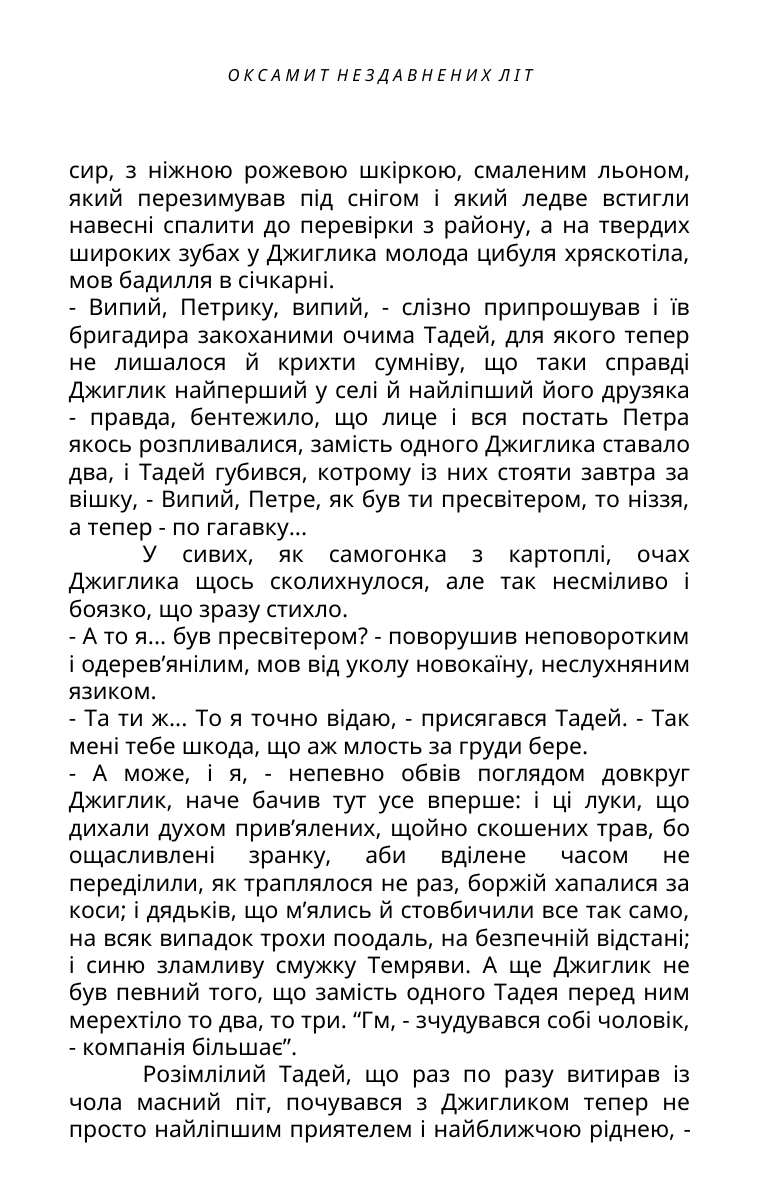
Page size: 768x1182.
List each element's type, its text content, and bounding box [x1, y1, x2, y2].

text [69, 1061, 691, 1143]
text У сивих, як самогонка з картоплі, очах Джиглика щось сколихнулося, але так несміливо і боязко, що зразу стихло. [69, 541, 691, 623]
text - Випий, Петрику, випий, - слізно припрошував і їв бригадира закоханими очима Тадей, для якого тепер не лишалося й крихти сумніву, що таки справді Джиглик найперший у селі й найліпший його друзяка - правда, бентежило, що лице і вся постать Петра якось розпливалися, замість одного Джиглика ставало два, і Тадей губився, котрому із них стояти завтра за вішку, - Випий, Петре, як був ти пресвітером, то ніззя, а тепер - по гагавку... [69, 294, 691, 541]
text - А то я... був пресвітером? - поворушив неповоротким і одерев’янілим, мов від уколу новокаїну, неслухняним язиком. [69, 623, 691, 705]
text - А може, і я, - непевно обвів поглядом довкруг Джиглик, наче бачив тут усе вперше: і ці луки, що дихали духом прив’ялених, щойно скошених трав, бо ощасливлені зранку, аби вділене часом не переділили, як траплялося не раз, боржій хапалися за коси; і дядьків, що м’ялись й стовбичили все так само, на всяк випадок трохи поодаль, на безпечній відстані; і синю зламливу смужку Темряви. А ще Джиглик не був певний того, що замість одного Тадея перед ним мерехтіло то два, то три. “Гм, - зчудувався собі чоловік, - компанія більшає”. [69, 760, 691, 1061]
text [69, 157, 691, 294]
text - Та ти ж... То я точно відаю, - присягався Тадей. - Так мені тебе шкода, що аж млость за груди бере. [69, 705, 691, 760]
